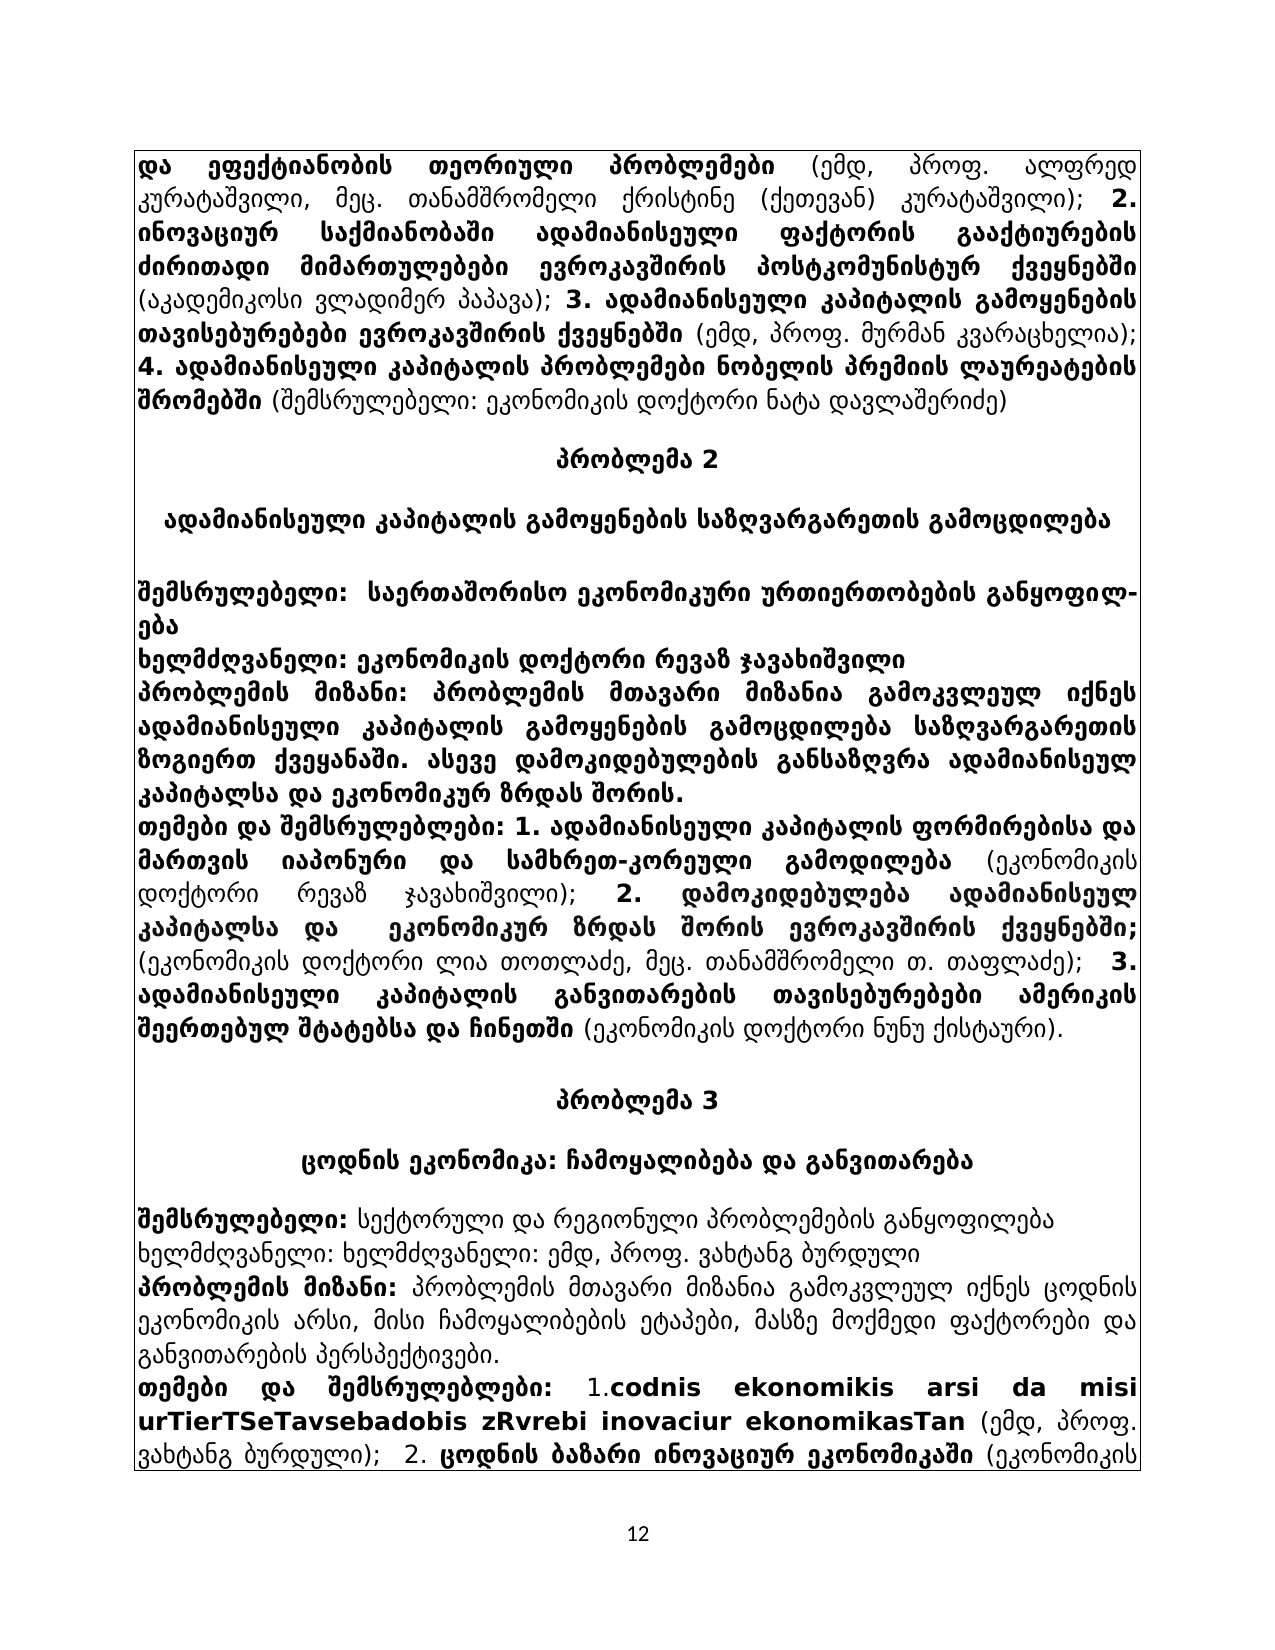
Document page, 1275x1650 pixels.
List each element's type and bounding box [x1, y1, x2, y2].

table_header [135, 151, 1140, 1469]
